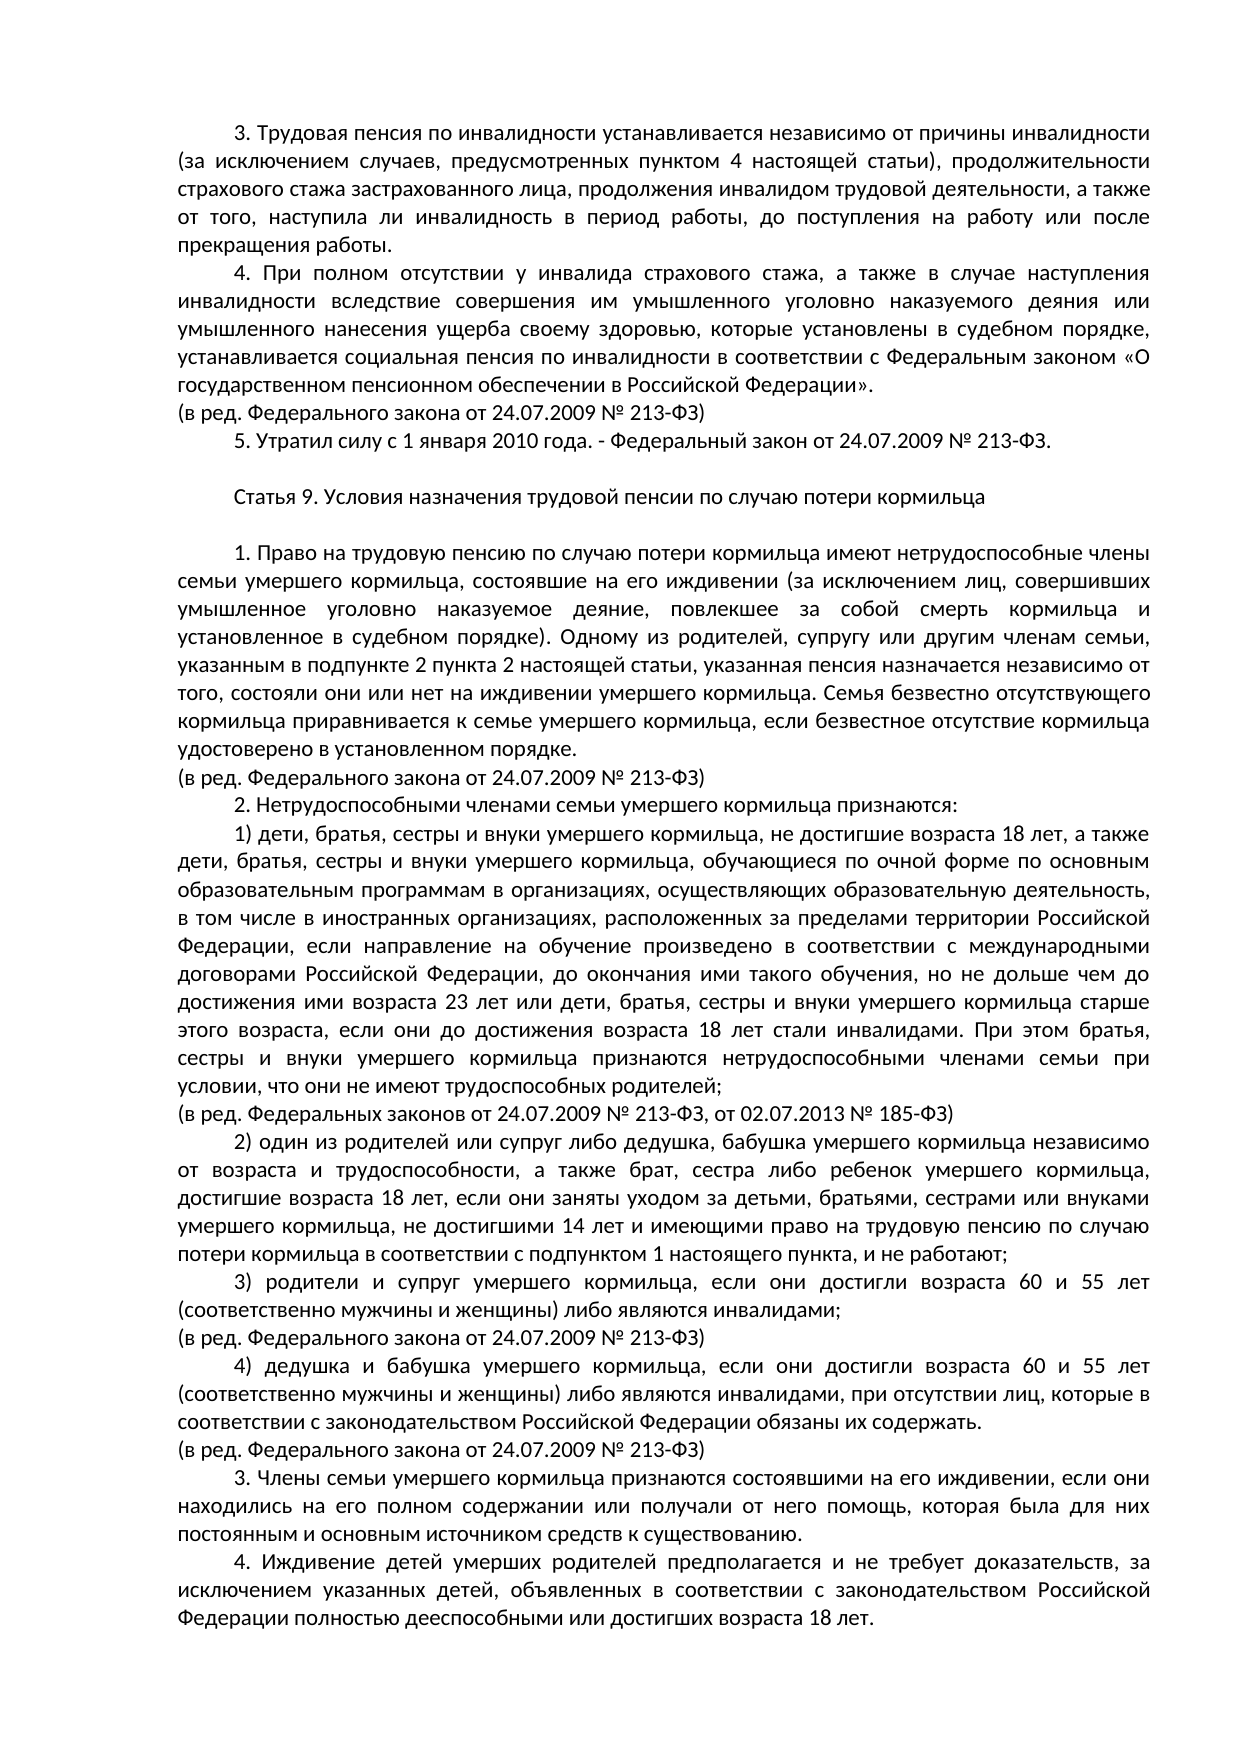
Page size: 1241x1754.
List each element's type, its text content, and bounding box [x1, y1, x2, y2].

text 3. Члены семьи умершего кормильца признаются состоявшими на его иждивении, если они находились на его полном содержании или получали от него помощь, которая была для них постоянным и основным источником средств к существованию. [177, 1463, 1152, 1547]
text (в ред. Федерального закона от 24.07.2009 № 213-ФЗ) [177, 763, 1152, 791]
text (в ред. Федерального закона от 24.07.2009 № 213-ФЗ) [177, 1435, 1152, 1463]
text (в ред. Федерального закона от 24.07.2009 № 213-ФЗ) [177, 398, 1152, 426]
text 2) один из родителей или супруг либо дедушка, бабушка умершего кормильца независимо от возраста и трудоспособности, а также брат, сестра либо ребенок умершего кормильца, достигшие возраста 18 лет, если они заняты уходом за детьми, братьями, сестрами или внуками умершего кормильца, не достигшими 14 лет и имеющими право на трудовую пенсию по случаю потери кормильца в соответствии с подпунктом 1 настоящего пункта, и не работают; [177, 1127, 1152, 1267]
text 5. Утратил силу с 1 января 2010 года. - Федеральный закон от 24.07.2009 № 213-ФЗ. [177, 426, 1152, 454]
text 1) дети, братья, сестры и внуки умершего кормильца, не достигшие возраста 18 лет, а также дети, братья, сестры и внуки умершего кормильца, обучающиеся по очной форме по основным образовательным программам в организациях, осуществляющих образовательную деятельность, в том числе в иностранных организациях, расположенных за пределами территории Российской Федерации, если направление на обучение произведено в соответствии с международными договорами Российской Федерации, до окончания ими такого обучения, но не дольше чем до достижения ими возраста 23 лет или дети, братья, сестры и внуки умершего кормильца старше этого возраста, если они до достижения возраста 18 лет стали инвалидами. При этом братья, сестры и внуки умершего кормильца признаются нетрудоспособными членами семьи при условии, что они не имеют трудоспособных родителей; [177, 819, 1152, 1099]
text (в ред. Федерального закона от 24.07.2009 № 213-ФЗ) [177, 1323, 1152, 1351]
text 1. Право на трудовую пенсию по случаю потери кормильца имеют нетрудоспособные члены семьи умершего кормильца, состоявшие на его иждивении (за исключением лиц, совершивших умышленное уголовно наказуемое деяние, повлекшее за собой смерть кормильца и установленное в судебном порядке). Одному из родителей, супругу или другим членам семьи, указанным в подпункте 2 пункта 2 настоящей статьи, указанная пенсия назначается независимо от того, состояли они или нет на иждивении умершего кормильца. Семья безвестно отсутствующего кормильца приравнивается к семье умершего кормильца, если безвестное отсутствие кормильца удостоверено в установленном порядке. [177, 538, 1152, 763]
text 4. При полном отсутствии у инвалида страхового стажа, а также в случае наступления инвалидности вследствие совершения им умышленного уголовно наказуемого деяния или умышленного нанесения ущерба своему здоровью, которые установлены в судебном порядке, устанавливается социальная пенсия по инвалидности в соответствии с Федеральным законом «О государственном пенсионном обеспечении в Российской Федерации». [177, 258, 1152, 398]
text (в ред. Федеральных законов от 24.07.2009 № 213-ФЗ, от 02.07.2013 № 185-ФЗ) [177, 1099, 1152, 1127]
text Статья 9. Условия назначения трудовой пенсии по случаю потери кормильца [177, 482, 1152, 510]
text 2. Нетрудоспособными членами семьи умершего кормильца признаются: [177, 791, 1152, 819]
text 4. Иждивение детей умерших родителей предполагается и не требует доказательств, за исключением указанных детей, объявленных в соответствии с законодательством Российской Федерации полностью дееспособными или достигших возраста 18 лет. [177, 1547, 1152, 1631]
text 4) дедушка и бабушка умершего кормильца, если они достигли возраста 60 и 55 лет (соответственно мужчины и женщины) либо являются инвалидами, при отсутствии лиц, которые в соответствии с законодательством Российской Федерации обязаны их содержать. [177, 1351, 1152, 1435]
text 3. Трудовая пенсия по инвалидности устанавливается независимо от причины инвалидности (за исключением случаев, предусмотренных пунктом 4 настоящей статьи), продолжительности страхового стажа застрахованного лица, продолжения инвалидом трудовой деятельности, а также от того, наступила ли инвалидность в период работы, до поступления на работу или после прекращения работы. [177, 118, 1152, 258]
text 3) родители и супруг умершего кормильца, если они достигли возраста 60 и 55 лет (соответственно мужчины и женщины) либо являются инвалидами; [177, 1267, 1152, 1323]
